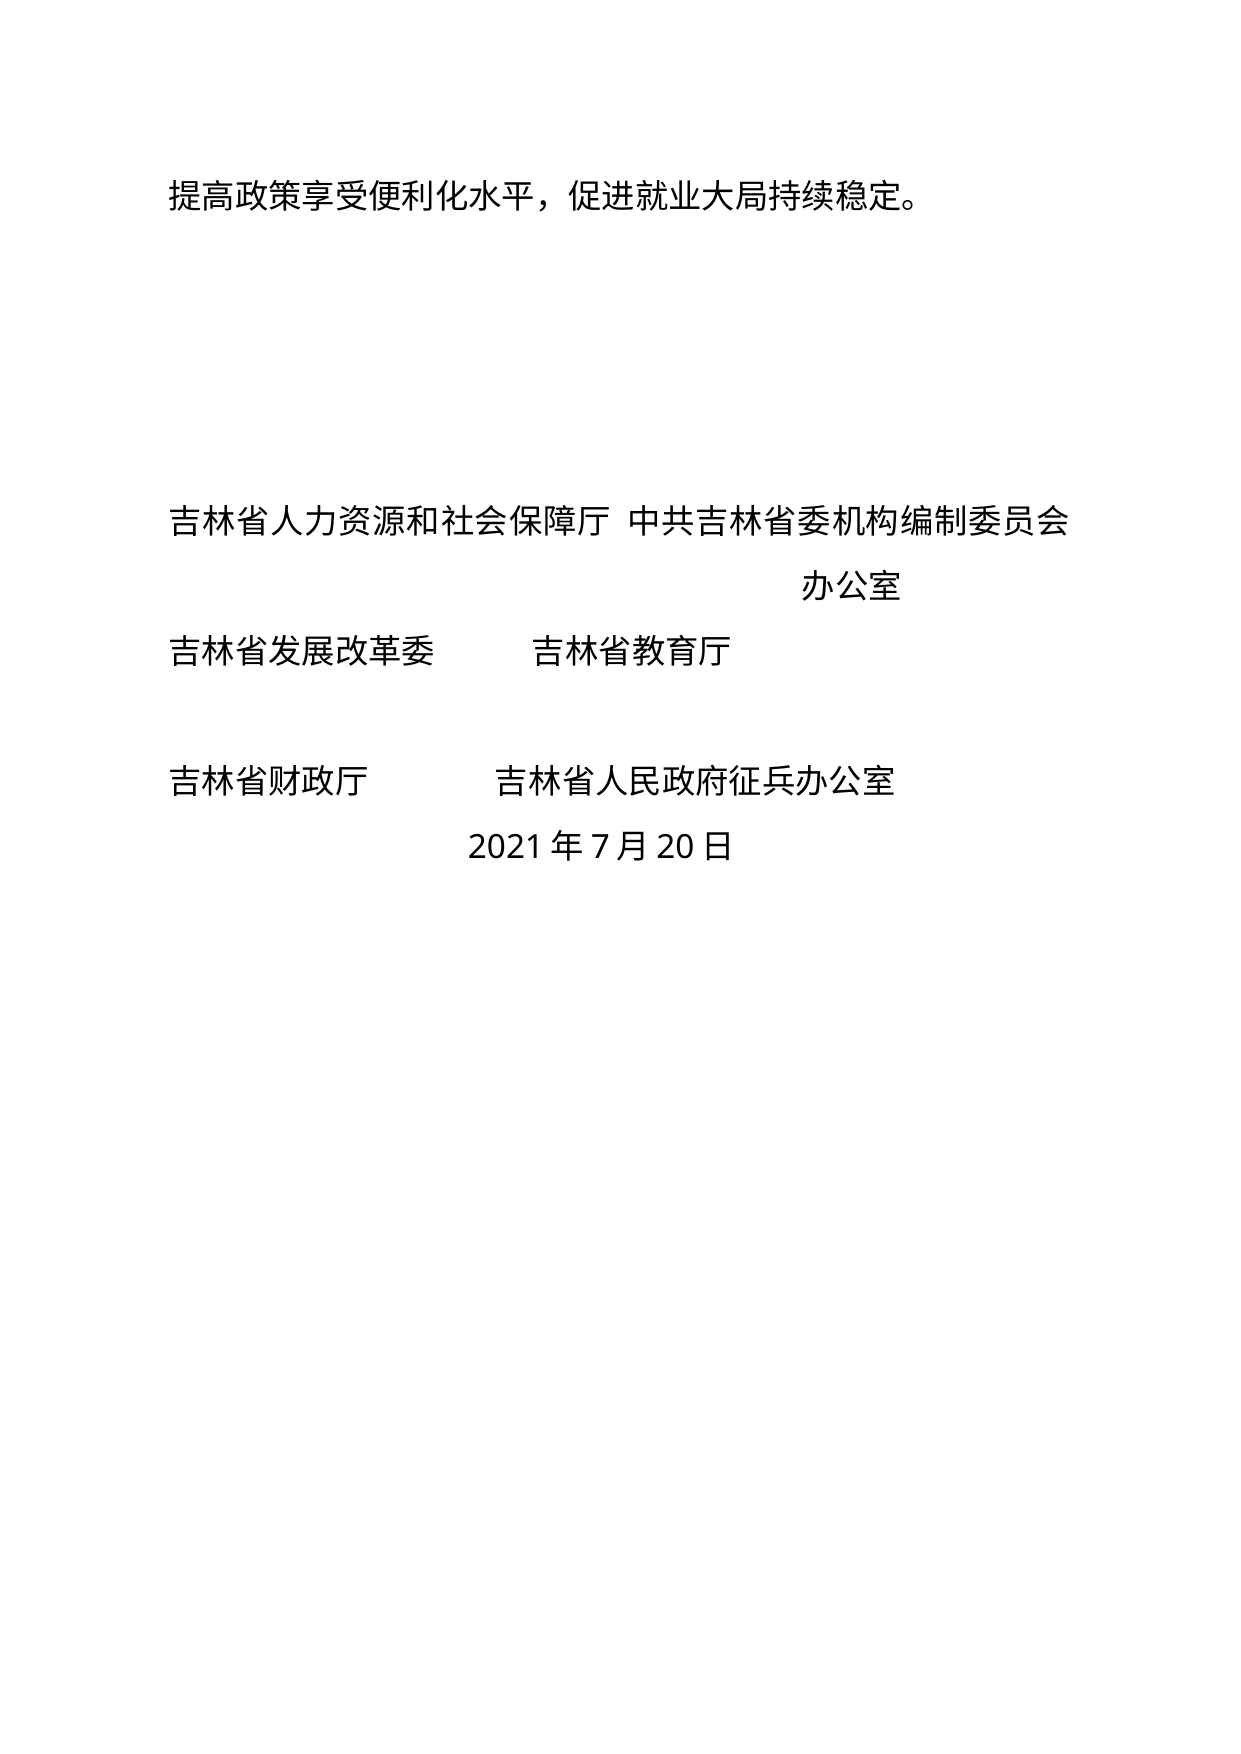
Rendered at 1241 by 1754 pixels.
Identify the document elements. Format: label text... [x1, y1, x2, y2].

text 吉林省人力资源和社会保障厅 中共吉林省委机构编制委员会办公室 [168, 487, 1072, 617]
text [168, 162, 1072, 227]
text 2021年7月20日 [468, 812, 1072, 877]
text 吉林省发展改革委 吉林省教育厅 [168, 617, 1072, 682]
text 吉林省财政厅 吉林省人民政府征兵办公室 [168, 747, 1072, 812]
